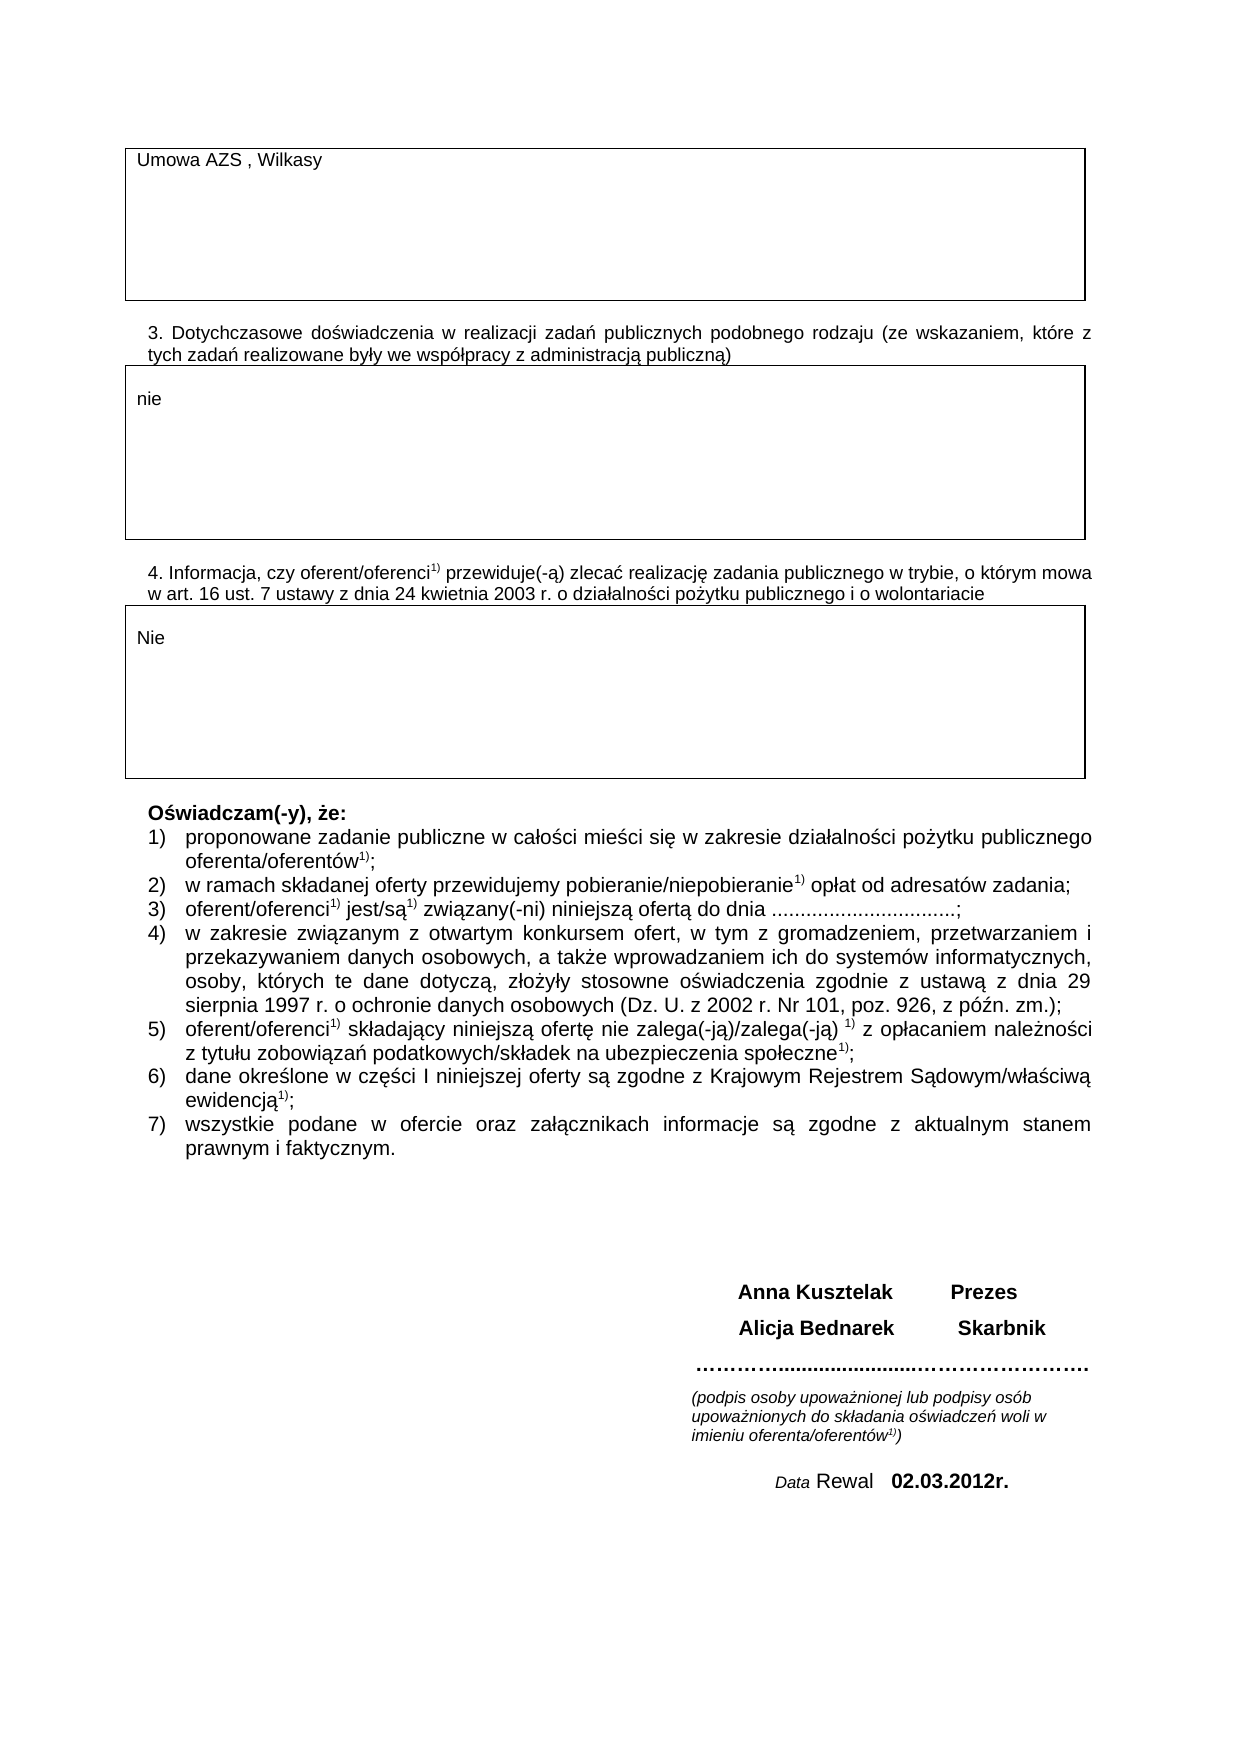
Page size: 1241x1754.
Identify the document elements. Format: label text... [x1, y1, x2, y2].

text …………........................……………………. [692, 1352, 1093, 1376]
text 4. Informacja, czy oferent/oferenci1) przewiduje(-ą) zlecać realizację zadania publicznego w trybie, o którym mowa w art. 16 ust. 7 ustawy z dnia 24 kwietnia 2003 r. o działalności pożytku publicznego i o wolontariacie [148, 561, 1093, 604]
table_header Umowa AZS , Wilkasy [126, 149, 1084, 299]
table_header nie [126, 366, 1084, 539]
text Anna Kusztelak Prezes [692, 1280, 1093, 1304]
list oferent/oferenci1) jest/są1) związany(-ni) niniejszą ofertą do dnia ................................; [148, 897, 1093, 921]
list proponowane zadanie publiczne w całości mieści się w zakresie działalności pożytku publicznego oferenta/oferentów1); [148, 825, 1093, 873]
table_header Nie [126, 606, 1084, 778]
text Oświadczam(-y), że: [148, 801, 1093, 825]
text Alicja Bednarek Skarbnik [692, 1316, 1093, 1340]
text Data Rewal 02.03.2012r. [691, 1469, 1093, 1493]
list oferent/oferenci1) składający niniejszą ofertę nie zalega(-ją)/zalega(-ją) 1) z opłacaniem należności z tytułu zobowiązań podatkowych/składek na ubezpieczenia społeczne1); [148, 1016, 1093, 1064]
list w zakresie związanym z otwartym konkursem ofert, w tym z gromadzeniem, przetwarzaniem i przekazywaniem danych osobowych, a także wprowadzaniem ich do systemów informatycznych, osoby, których te dane dotyczą, złożyły stosowne oświadczenia zgodnie z ustawą z dnia 29 sierpnia 1997 r. o ochronie danych osobowych (Dz. U. z 2002 r. Nr 101, poz. 926, z późn. zm.); [148, 921, 1093, 1016]
text 3. Dotychczasowe doświadczenia w realizacji zadań publicznych podobnego rodzaju (ze wskazaniem, które z tych zadań realizowane były we współpracy z administracją publiczną) [148, 322, 1093, 365]
list dane określone w części I niniejszej oferty są zgodne z Krajowym Rejestrem Sądowym/właściwą ewidencją1); [148, 1064, 1093, 1112]
list wszystkie podane w ofercie oraz załącznikach informacje są zgodne z aktualnym stanem prawnym i faktycznym. [148, 1112, 1093, 1160]
list w ramach składanej oferty przewidujemy pobieranie/niepobieranie1) opłat od adresatów zadania; [148, 873, 1093, 897]
text (podpis osoby upoważnionej lub podpisy osób upoważnionych do składania oświadczeń woli w imieniu oferenta/oferentów1)) [691, 1388, 1093, 1445]
